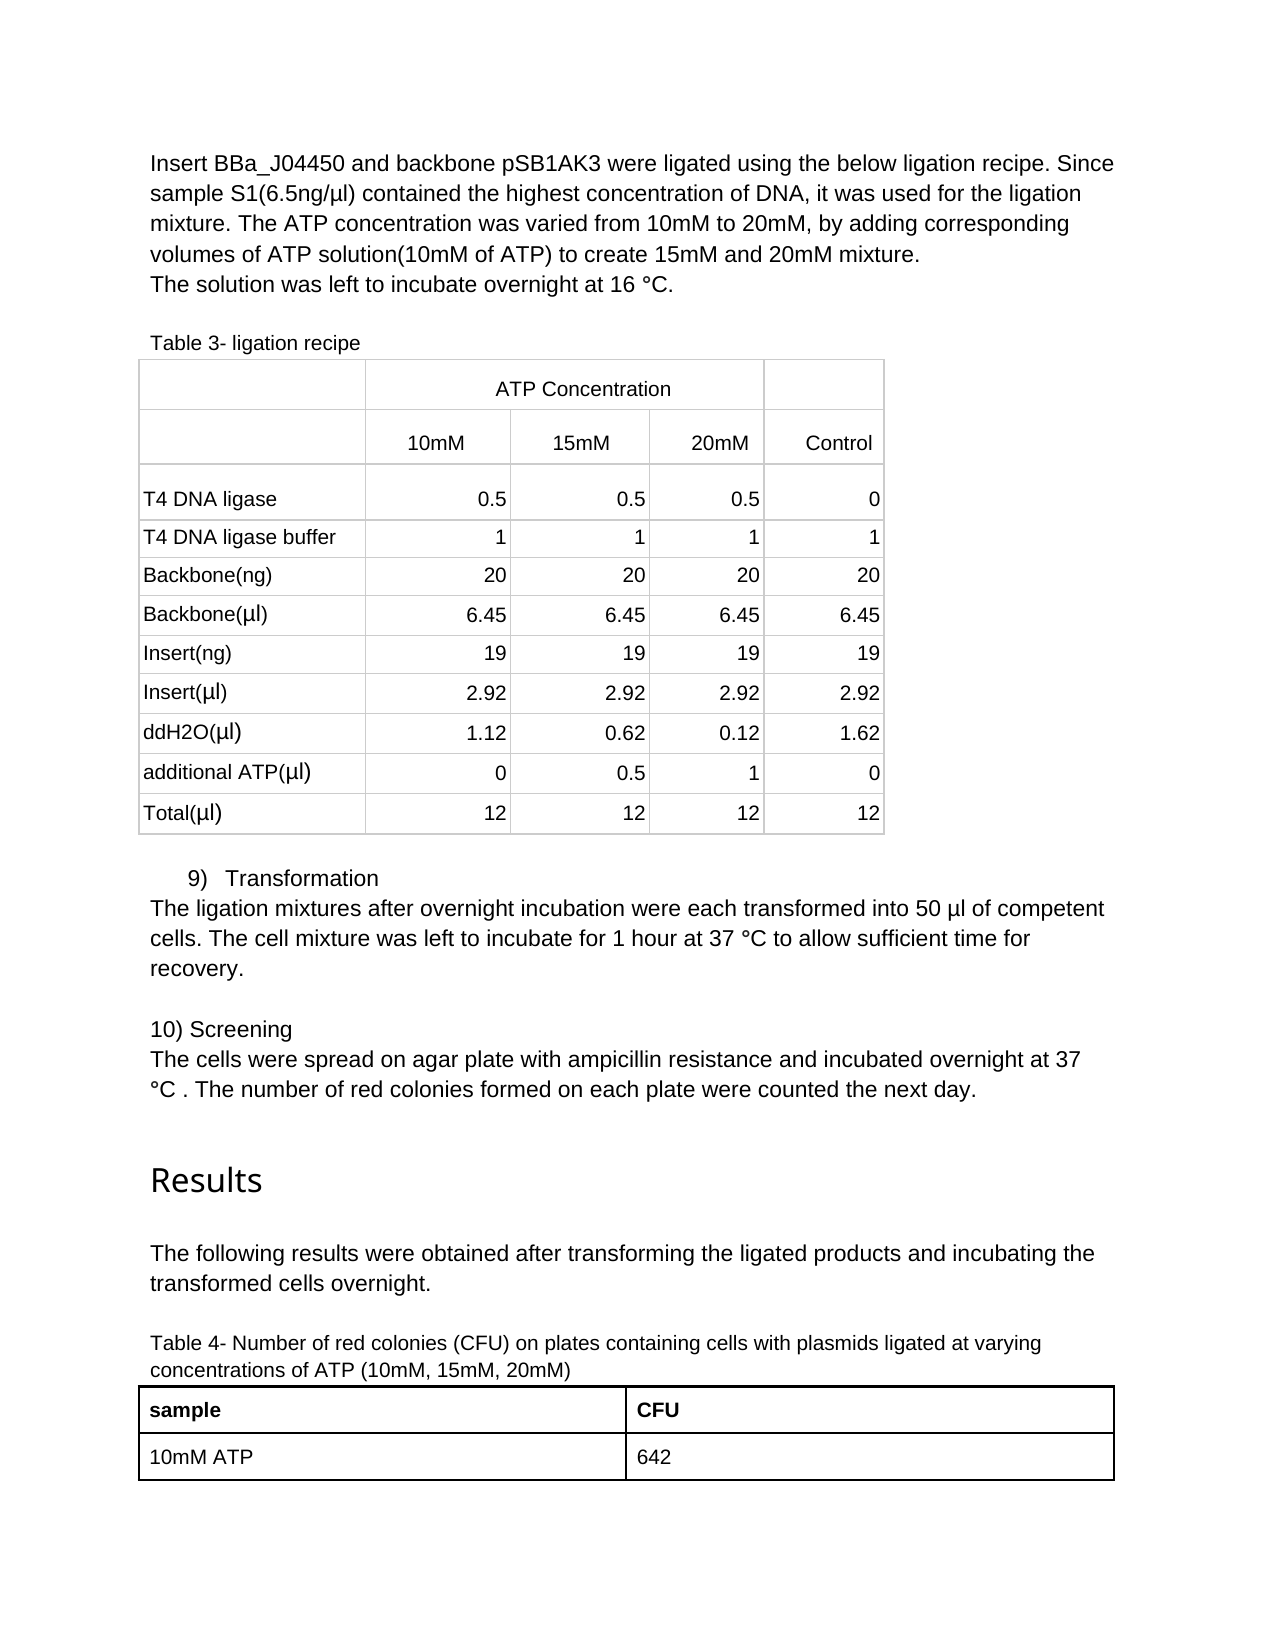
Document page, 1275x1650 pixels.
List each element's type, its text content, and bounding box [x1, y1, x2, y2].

list Transformation [187, 864, 1125, 891]
text Table 4- Number of red colonies (CFU) on plates containing cells with plasmids ligated at varying concentrations of ATP (10mM, 15mM, 20mM) [150, 1330, 1125, 1382]
table_cell 19 [765, 636, 883, 672]
table_cell Control [765, 410, 883, 463]
table_cell 1 [765, 521, 883, 557]
table_cell 20 [650, 558, 763, 594]
table_cell 1 [650, 521, 763, 557]
table_cell 0 [765, 465, 883, 519]
table_cell [140, 410, 365, 463]
table_cell 12 [765, 794, 883, 833]
table_cell 0.12 [650, 714, 763, 753]
table_cell 0.5 [511, 465, 649, 519]
table_cell 0 [366, 754, 510, 793]
table_cell 19 [650, 636, 763, 672]
table_cell Insert(ng) [140, 636, 365, 672]
table_cell 12 [366, 794, 510, 833]
table_cell 0 [765, 754, 883, 793]
table_cell 2.92 [511, 674, 649, 712]
table_cell 12 [650, 794, 763, 833]
table_cell 0.5 [366, 465, 510, 519]
table_cell 20 [765, 558, 883, 594]
table_cell 19 [366, 636, 510, 672]
table_cell 0.5 [511, 754, 649, 793]
table_cell 6.45 [511, 596, 649, 635]
table_cell 10mM [366, 410, 510, 463]
table_header [140, 360, 365, 409]
table_cell 20 [366, 558, 510, 594]
table_cell 20 [511, 558, 649, 594]
text Insert BBa_J04450 and backbone pSB1AK3 were ligated using the below ligation recipe. Since sample S1(6.5ng/µl) contained the highest concentration of DNA, it was used for the ligation mixture. The ATP concentration was varied from 10mM to 20mM, by adding corresponding volumes of ATP solution(10mM of ATP) to create 15mM and 20mM mixture. [150, 150, 1125, 267]
table_cell 1 [650, 754, 763, 793]
table_cell 1.12 [366, 714, 510, 753]
table_cell 1 [366, 521, 510, 557]
table_cell 10mM ATP [140, 1434, 625, 1479]
table_cell 6.45 [650, 596, 763, 635]
table_header CFU [627, 1388, 1113, 1432]
table_cell Backbone(µl) [140, 596, 365, 635]
text The solution was left to incubate overnight at 16 °C. [150, 271, 642, 297]
table_cell 12 [511, 794, 649, 833]
text 10) Screening [150, 1016, 1125, 1042]
table_cell 1 [511, 521, 649, 557]
table_header sample [140, 1388, 625, 1432]
table_cell 0.5 [650, 465, 763, 519]
table_cell Backbone(ng) [140, 558, 365, 594]
table_cell 15mM [511, 410, 649, 463]
table_cell ddH2O(µl) [140, 714, 365, 753]
table_cell Total(µl) [140, 794, 365, 833]
table_cell 642 [627, 1434, 1113, 1479]
text The ligation mixtures after overnight incubation were each transformed into 50 µl of competent cells. The cell mixture was left to incubate for 1 hour at 37 °C to allow sufficient time for recovery. [150, 895, 1125, 982]
table_cell Insert(µl) [140, 674, 365, 712]
table_header ATP Concentration [366, 360, 763, 409]
table_cell 2.92 [650, 674, 763, 712]
table_cell 6.45 [765, 596, 883, 635]
table_cell 19 [511, 636, 649, 672]
text Table 3- ligation recipe [150, 331, 1125, 355]
text The following results were obtained after transforming the ligated products and incubating the transformed cells overnight. [150, 1240, 1125, 1296]
table_cell 20mM [650, 410, 763, 463]
table_header [765, 360, 883, 409]
table_cell 6.45 [366, 596, 510, 635]
table_cell additional ATP(µl) [140, 754, 365, 793]
table_cell 0.62 [511, 714, 649, 753]
subtitle Results [150, 1157, 1125, 1203]
table_cell 2.92 [765, 674, 883, 712]
table_cell 1.62 [765, 714, 883, 753]
text The solution was left to incubate overnight at 16 °C. [651, 271, 1125, 297]
text The cells were spread on agar plate with ampicillin resistance and incubated overnight at 37 °C . The number of red colonies formed on each plate were counted the next day. [150, 1046, 1125, 1102]
table_cell 2.92 [366, 674, 510, 712]
table_cell T4 DNA ligase [140, 465, 365, 519]
table_cell T4 DNA ligase buffer [140, 521, 365, 557]
